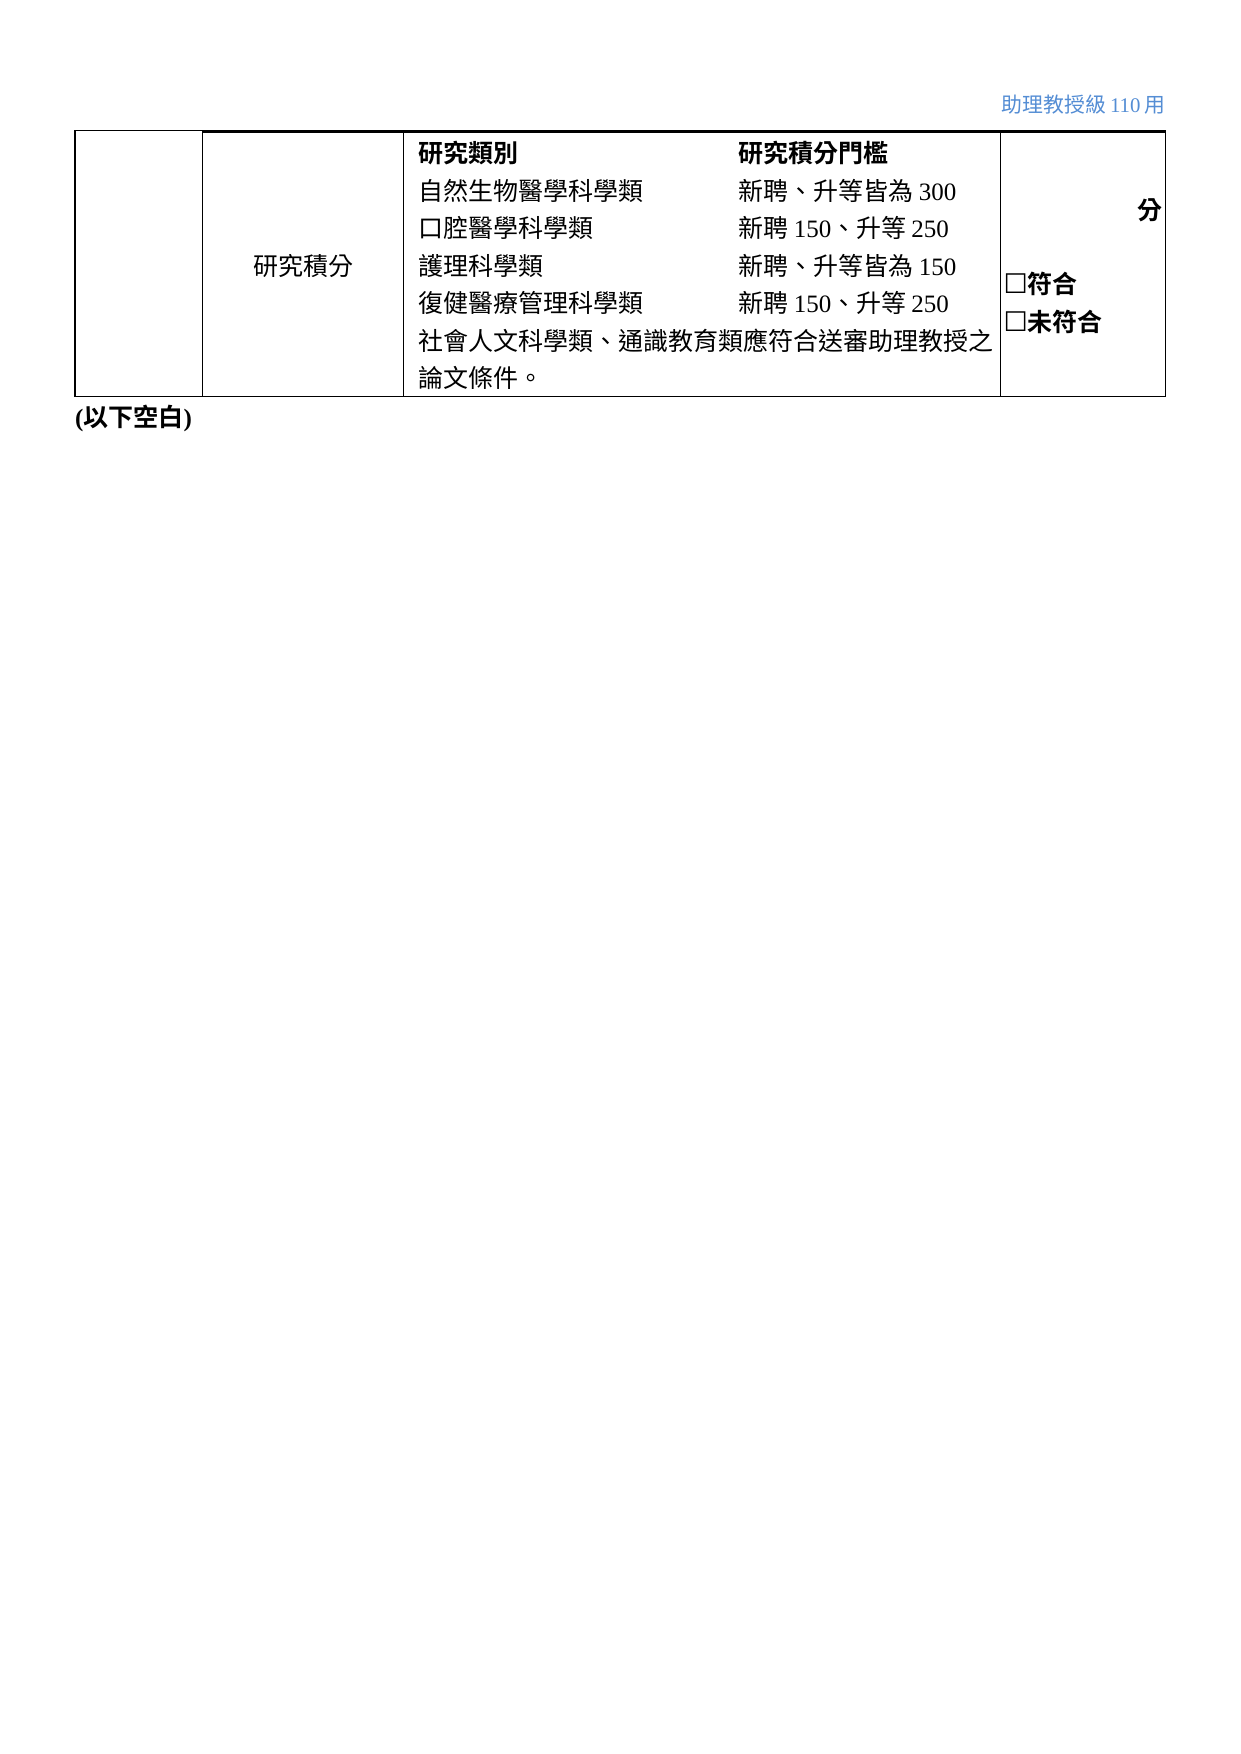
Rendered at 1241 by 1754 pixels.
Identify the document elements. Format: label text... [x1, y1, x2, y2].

text (以下空白) [75, 397, 1165, 434]
table_cell 研究積分 [203, 133, 403, 396]
table_cell 分 符合 未符合 [1001, 133, 1165, 396]
table_cell 研究類別 研究積分門檻 自然生物醫學科學類 新聘、升等皆為300 口腔醫學科學類 新聘150、升等250 護理科學類 新聘、升等皆為150 復健醫療管理科學類 新聘150、升等250 社會人文科學類、通識教育類應符合送審助理教授之論文條件。 [404, 133, 1000, 396]
